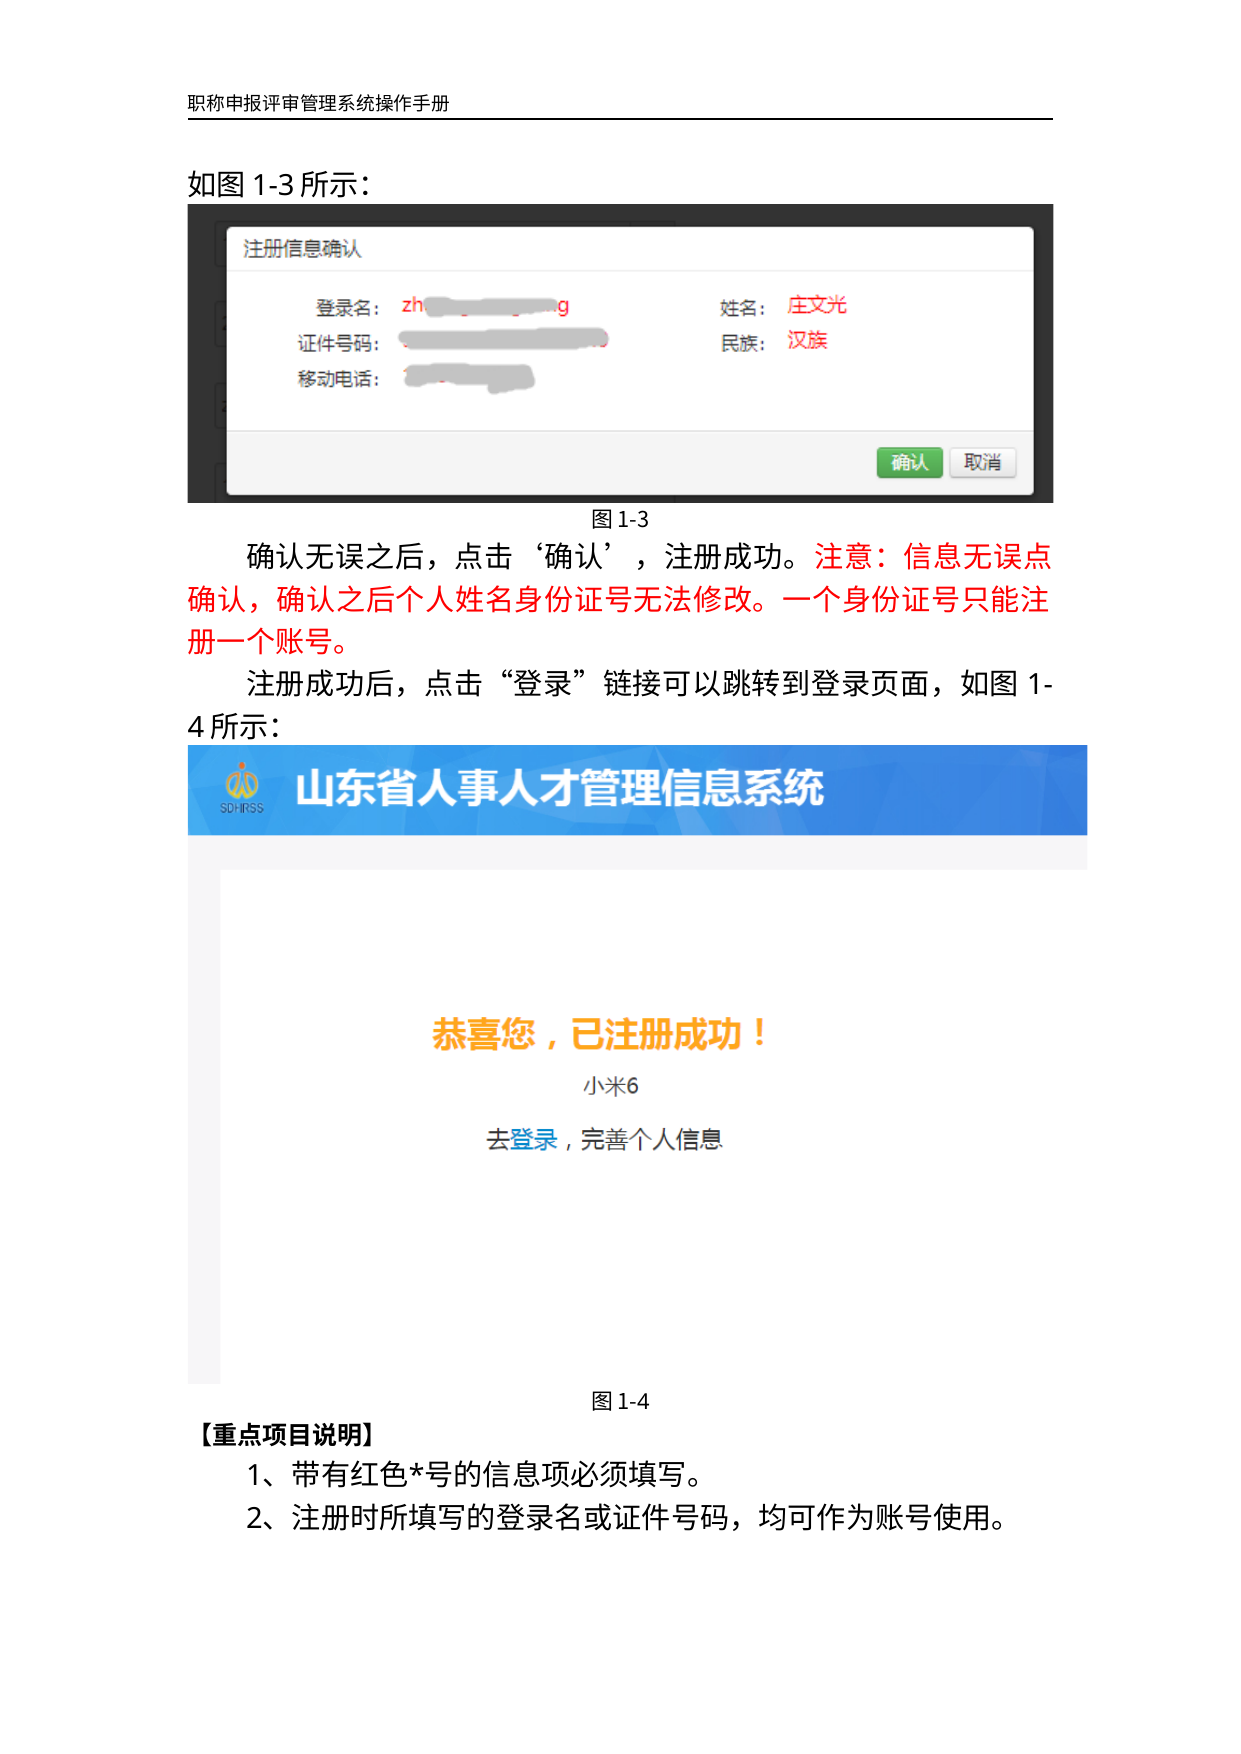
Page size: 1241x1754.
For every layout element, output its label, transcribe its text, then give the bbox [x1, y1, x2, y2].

text 图1-4 [187, 1384, 1053, 1416]
text 【重点项目说明】 [187, 1416, 1053, 1452]
picture [187, 204, 1054, 503]
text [187, 162, 1053, 204]
text 确认无误之后，点击‘确认’，注册成功。注意：信息无误点确认，确认之后个人姓名身份证号无法修改。一个身份证号只能注册一个账号。 [187, 534, 1053, 661]
text 图1-3 [187, 503, 1053, 534]
picture [187, 745, 1088, 1384]
text 1、带有红色*号的信息项必须填写。 [187, 1452, 1053, 1494]
text 2、注册时所填写的登录名或证件号码，均可作为账号使用。 [187, 1494, 1053, 1537]
text 注册成功后，点击“登录”链接可以跳转到登录页面，如图1-4所示： [187, 661, 1053, 745]
